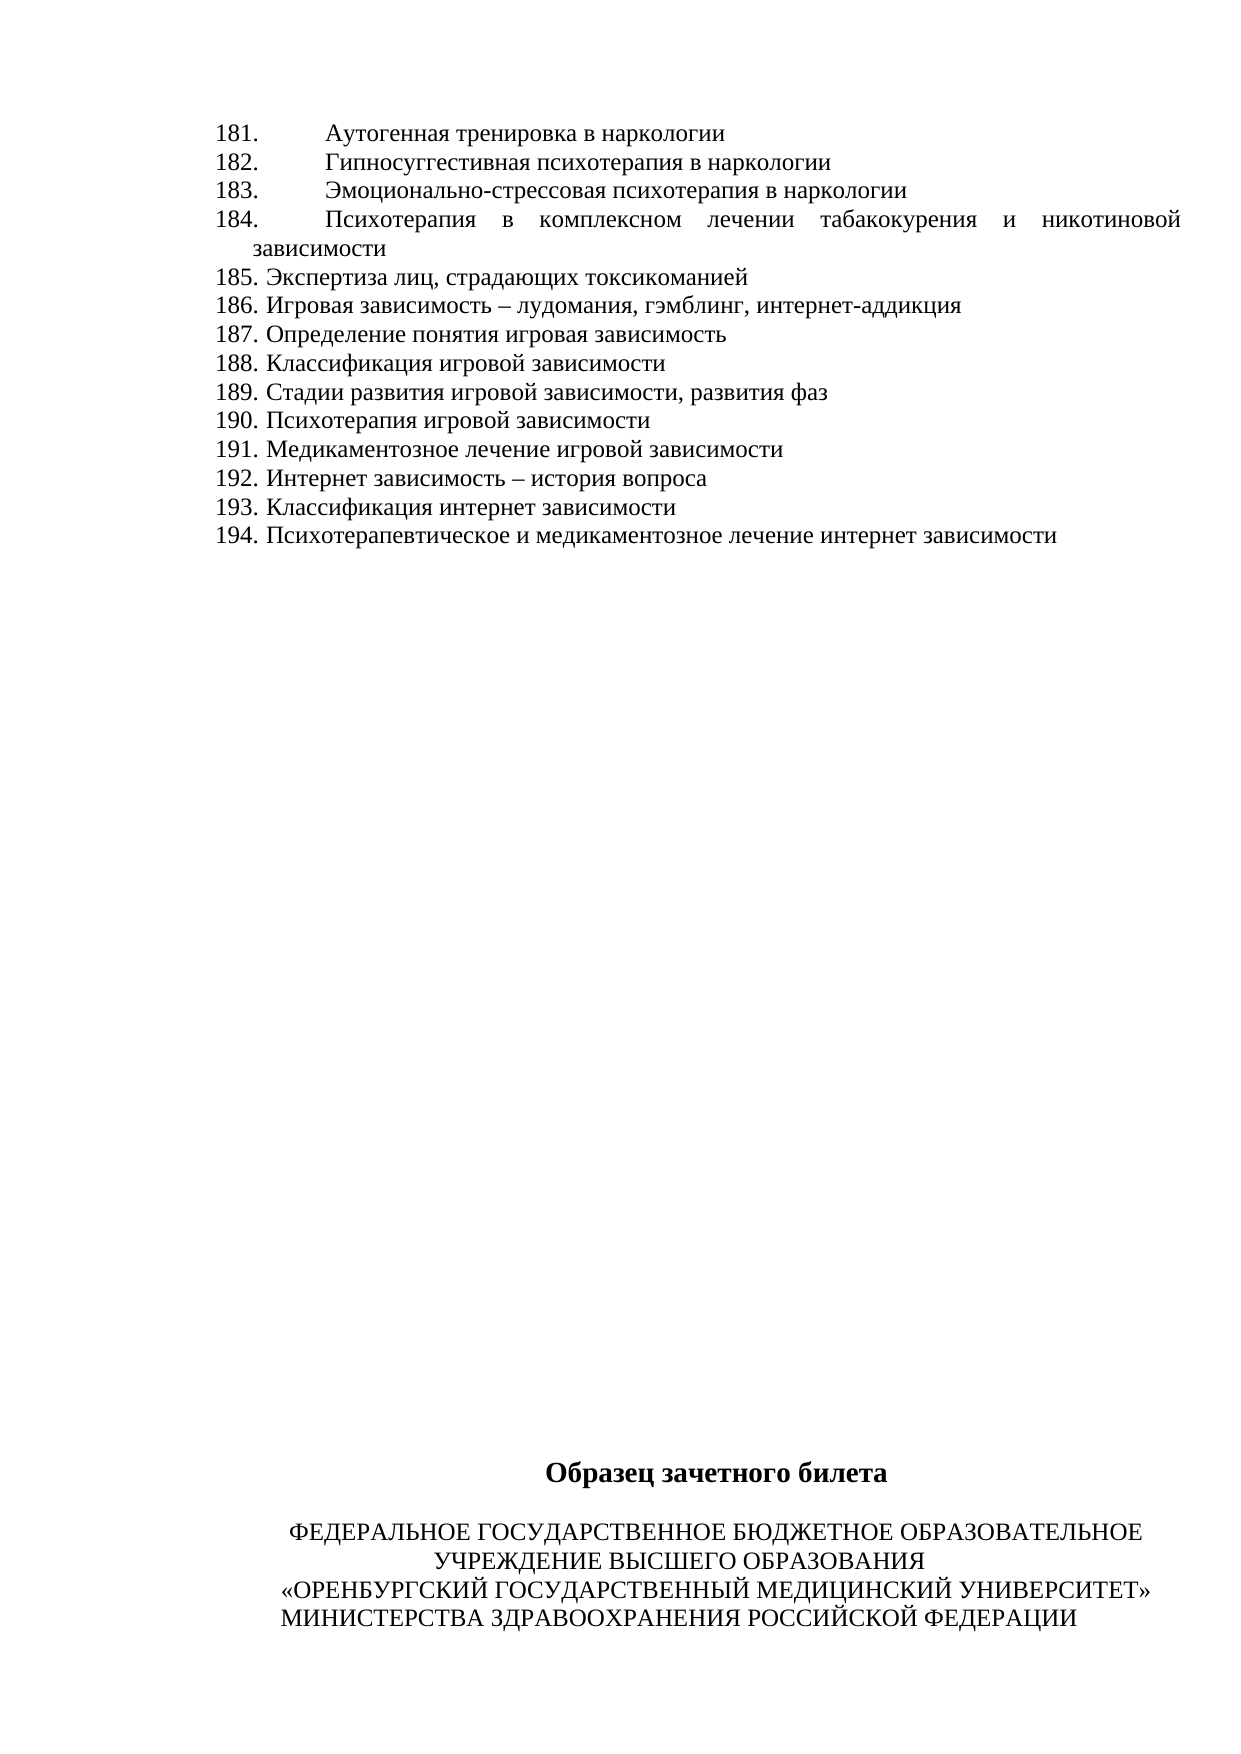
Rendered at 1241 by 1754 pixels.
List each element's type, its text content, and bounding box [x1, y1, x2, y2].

list Психотерапия в комплексном лечении табакокурения и никотиновой зависимости [215, 204, 1181, 262]
list Интернет зависимость – история вопроса [215, 463, 1181, 492]
list Психотерапия игровой зависимости [215, 406, 1181, 434]
list Медикаментозное лечение игровой зависимости [215, 434, 1181, 463]
list Классификация интернет зависимости [215, 492, 1181, 521]
text ФЕДЕРАЛЬНОЕ ГОСУДАРСТВЕННОЕ БЮДЖЕТНОЕ ОБРАЗОВАТЕЛЬНОЕ УЧРЕЖДЕНИЕ ВЫСШЕГО ОБРАЗОВАНИЯ [177, 1517, 1181, 1575]
list Аутогенная тренировка в наркологии [215, 118, 1181, 147]
list Классификация игровой зависимости [215, 348, 1181, 377]
list Гипносуггестивная психотерапия в наркологии [215, 147, 1181, 176]
list Определение понятия игровая зависимость [215, 319, 1181, 348]
list Стадии развития игровой зависимости, развития фаз [215, 377, 1181, 406]
list Образец зачетного билета [177, 1455, 1181, 1488]
list Игровая зависимость – лудомания, гэмблинг, интернет-аддикция [215, 291, 1181, 319]
list Экспертиза лиц, страдающих токсикоманией [215, 262, 1181, 291]
text «ОРЕНБУРГСКИЙ ГОСУДАРСТВЕННЫЙ МЕДИЦИНСКИЙ УНИВЕРСИТЕТ» МИНИСТЕРСТВА ЗДРАВООХРАНЕНИЯ РОССИЙСКОЙ ФЕДЕРАЦИИ [177, 1575, 1181, 1632]
list Эмоционально-стрессовая психотерапия в наркологии [215, 176, 1181, 204]
list Психотерапевтическое и медикаментозное лечение интернет зависимости [215, 521, 1181, 549]
